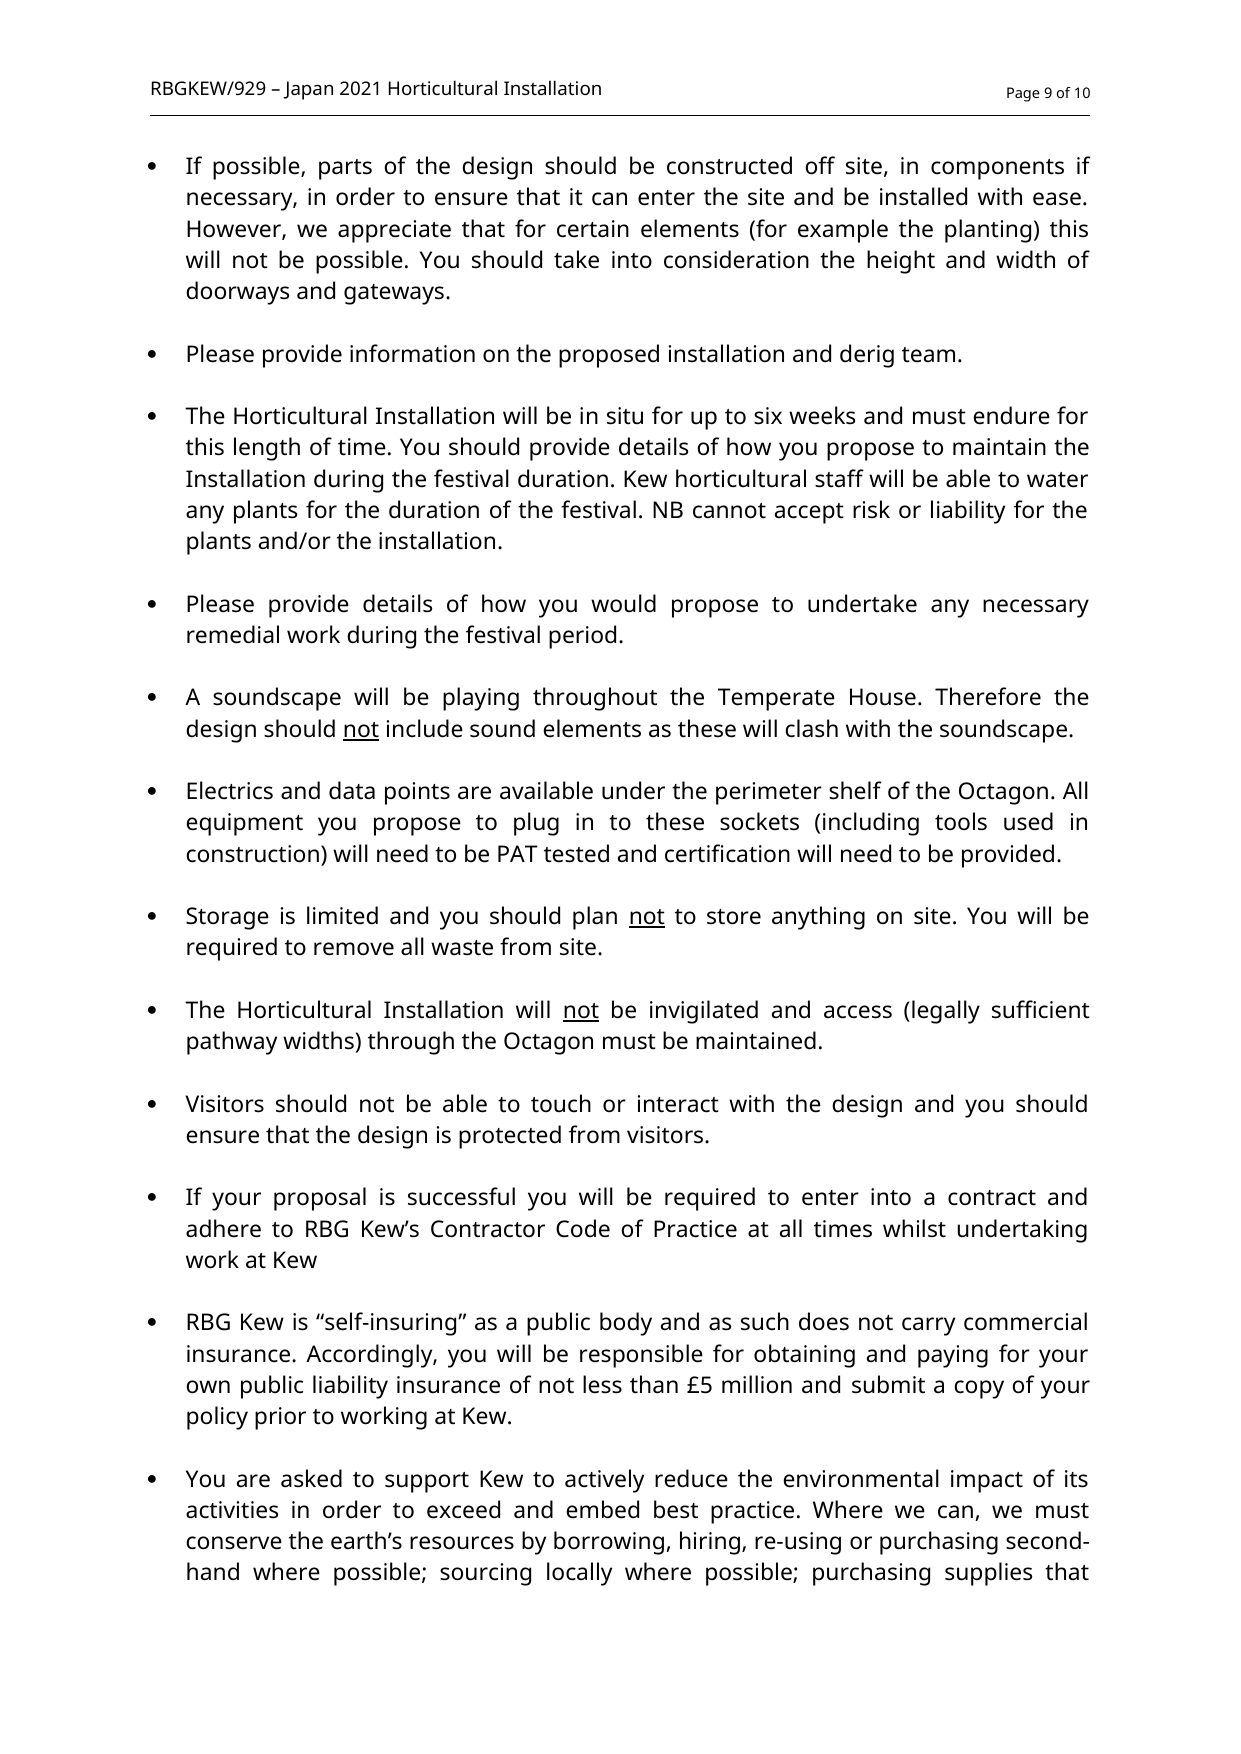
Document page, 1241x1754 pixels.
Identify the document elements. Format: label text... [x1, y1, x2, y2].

list Storage is limited and you should plan not to store anything on site. You will be required to remove all waste from site. [148, 900, 1090, 962]
list Electrics and data points are available under the perimeter shelf of the Octagon. All equipment you propose to plug in to these sockets (including tools used in construction) will need to be PAT tested and certification will need to be provided. [148, 775, 1090, 869]
list If your proposal is successful you will be required to enter into a contract and adhere to RBG Kew’s Contractor Code of Practice at all times whilst undertaking work at Kew [148, 1181, 1090, 1275]
list RBG Kew is “self-insuring” as a public body and as such does not carry commercial insurance. Accordingly, you will be responsible for obtaining and paying for your own public liability insurance of not less than £5 million and submit a copy of your policy prior to working at Kew. [148, 1306, 1090, 1431]
list If possible, parts of the design should be constructed off site, in components if necessary, in order to ensure that it can enter the site and be installed with ease. However, we appreciate that for certain elements (for example the planting) this will not be possible. You should take into consideration the height and width of doorways and gateways. [148, 150, 1090, 306]
list The Horticultural Installation will not be invigilated and access (legally sufficient pathway widths) through the Octagon must be maintained. [148, 994, 1090, 1056]
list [148, 1462, 1090, 1587]
list Visitors should not be able to touch or interact with the design and you should ensure that the design is protected from visitors. [148, 1087, 1090, 1150]
list The Horticultural Installation will be in situ for up to six weeks and must endure for this length of time. You should provide details of how you propose to maintain the Installation during the festival duration. Kew horticultural staff will be able to water any plants for the duration of the festival. NB cannot accept risk or liability for the plants and/or the installation. [148, 400, 1090, 556]
list Please provide information on the proposed installation and derig team. [148, 337, 1090, 369]
list A soundscape will be playing throughout the Temperate House. Therefore the design should not include sound elements as these will clash with the soundscape. [148, 681, 1090, 744]
list Please provide details of how you would propose to undertake any necessary remedial work during the festival period. [148, 587, 1090, 650]
